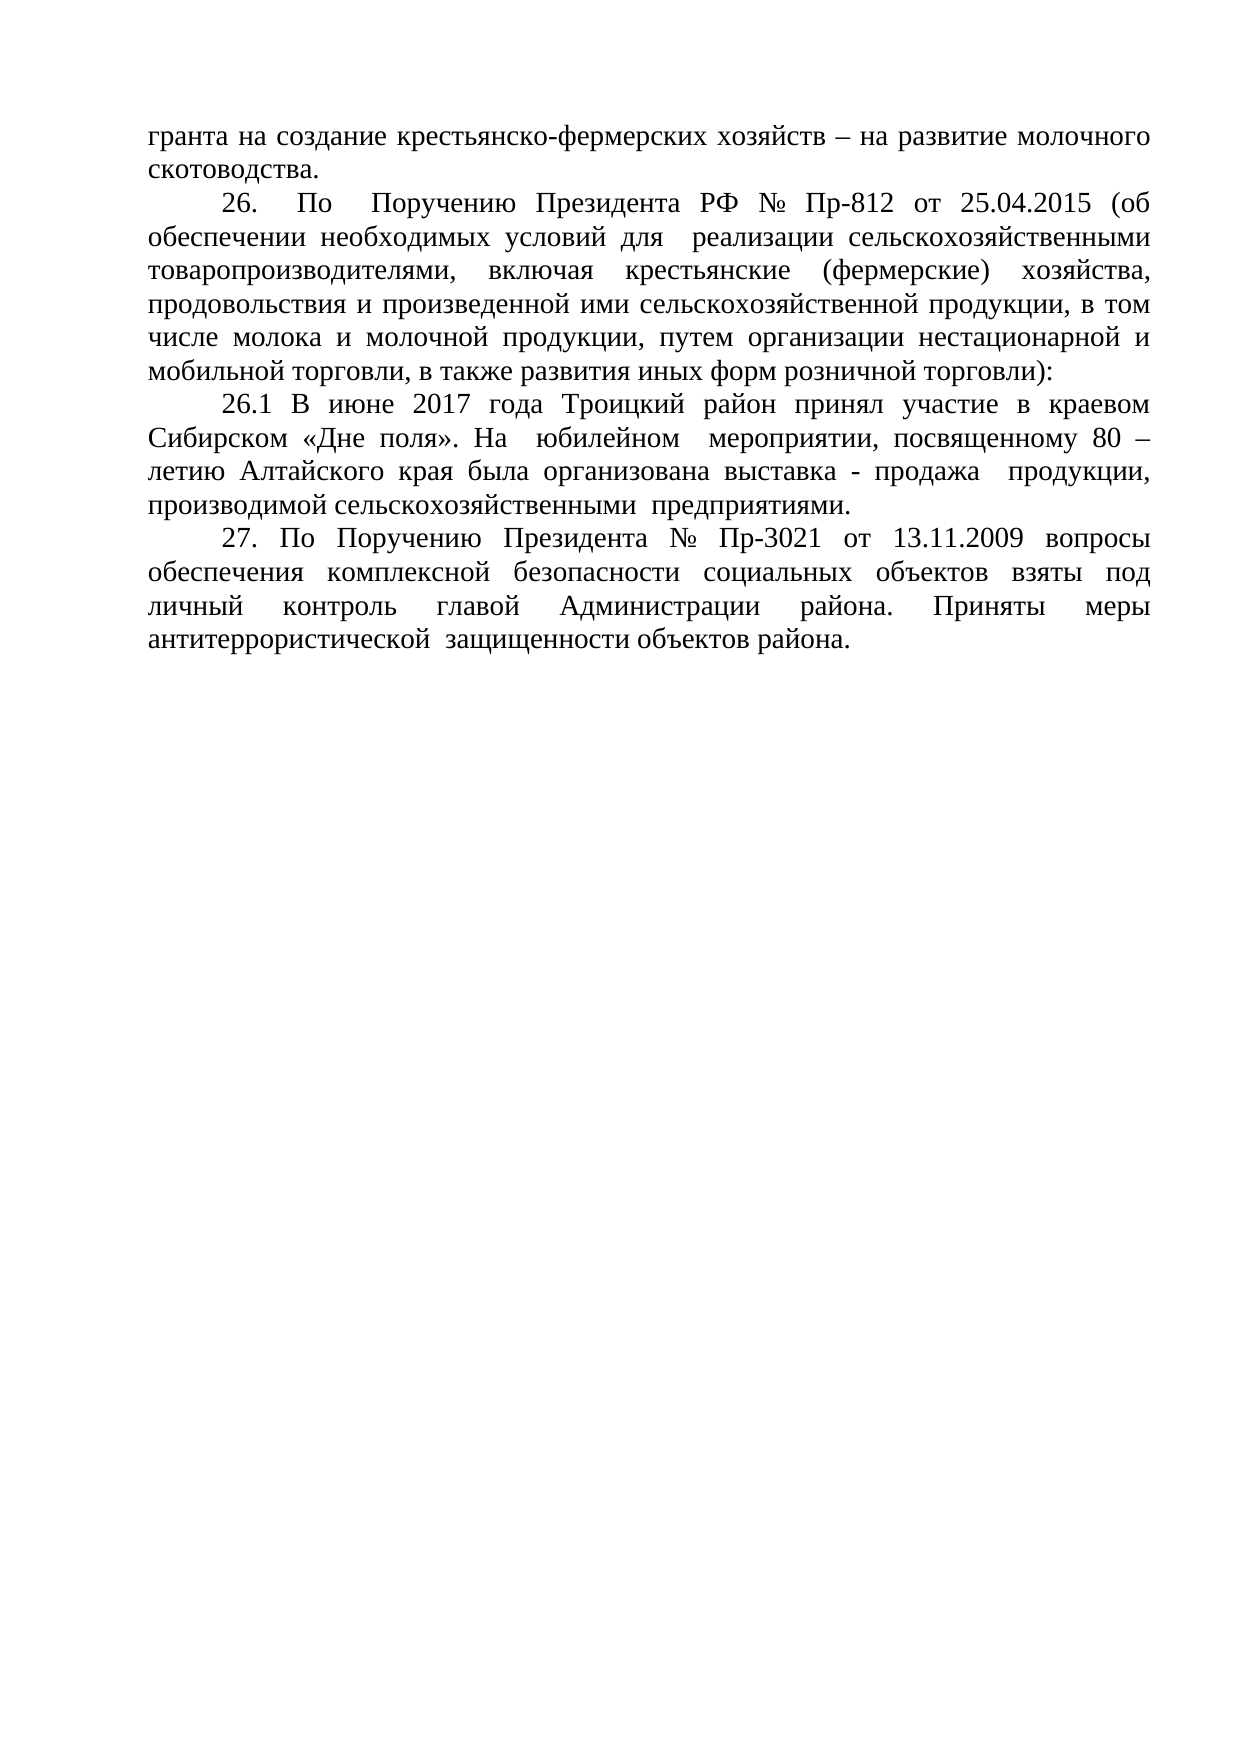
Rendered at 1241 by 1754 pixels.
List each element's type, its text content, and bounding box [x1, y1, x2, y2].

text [148, 118, 1152, 185]
text 26. По Поручению Президента РФ № Пр-812 от 25.04.2015 (об обеспечении необходимых условий для реализации сельскохозяйственными товаропроизводителями, включая крестьянские (фермерские) хозяйства, продовольствия и произведенной ими сельскохозяйственной продукции, в том числе молока и молочной продукции, путем организации нестационарной и мобильной торговли, в также развития иных форм розничной торговли): [148, 185, 1152, 386]
text 27. По Поручению Президента № Пр-3021 от 13.11.2009 вопросы обеспечения комплексной безопасности социальных объектов взяты под личный контроль главой Администрации района. Приняты меры антитеррористической защищенности объектов района. [148, 521, 1152, 655]
text 26.1 В июне 2017 года Троицкий район принял участие в краевом Сибирском «Дне поля». На юбилейном мероприятии, посвященному 80 – летию Алтайского края была организована выставка - продажа продукции, производимой сельскохозяйственными предприятиями. [148, 386, 1152, 521]
